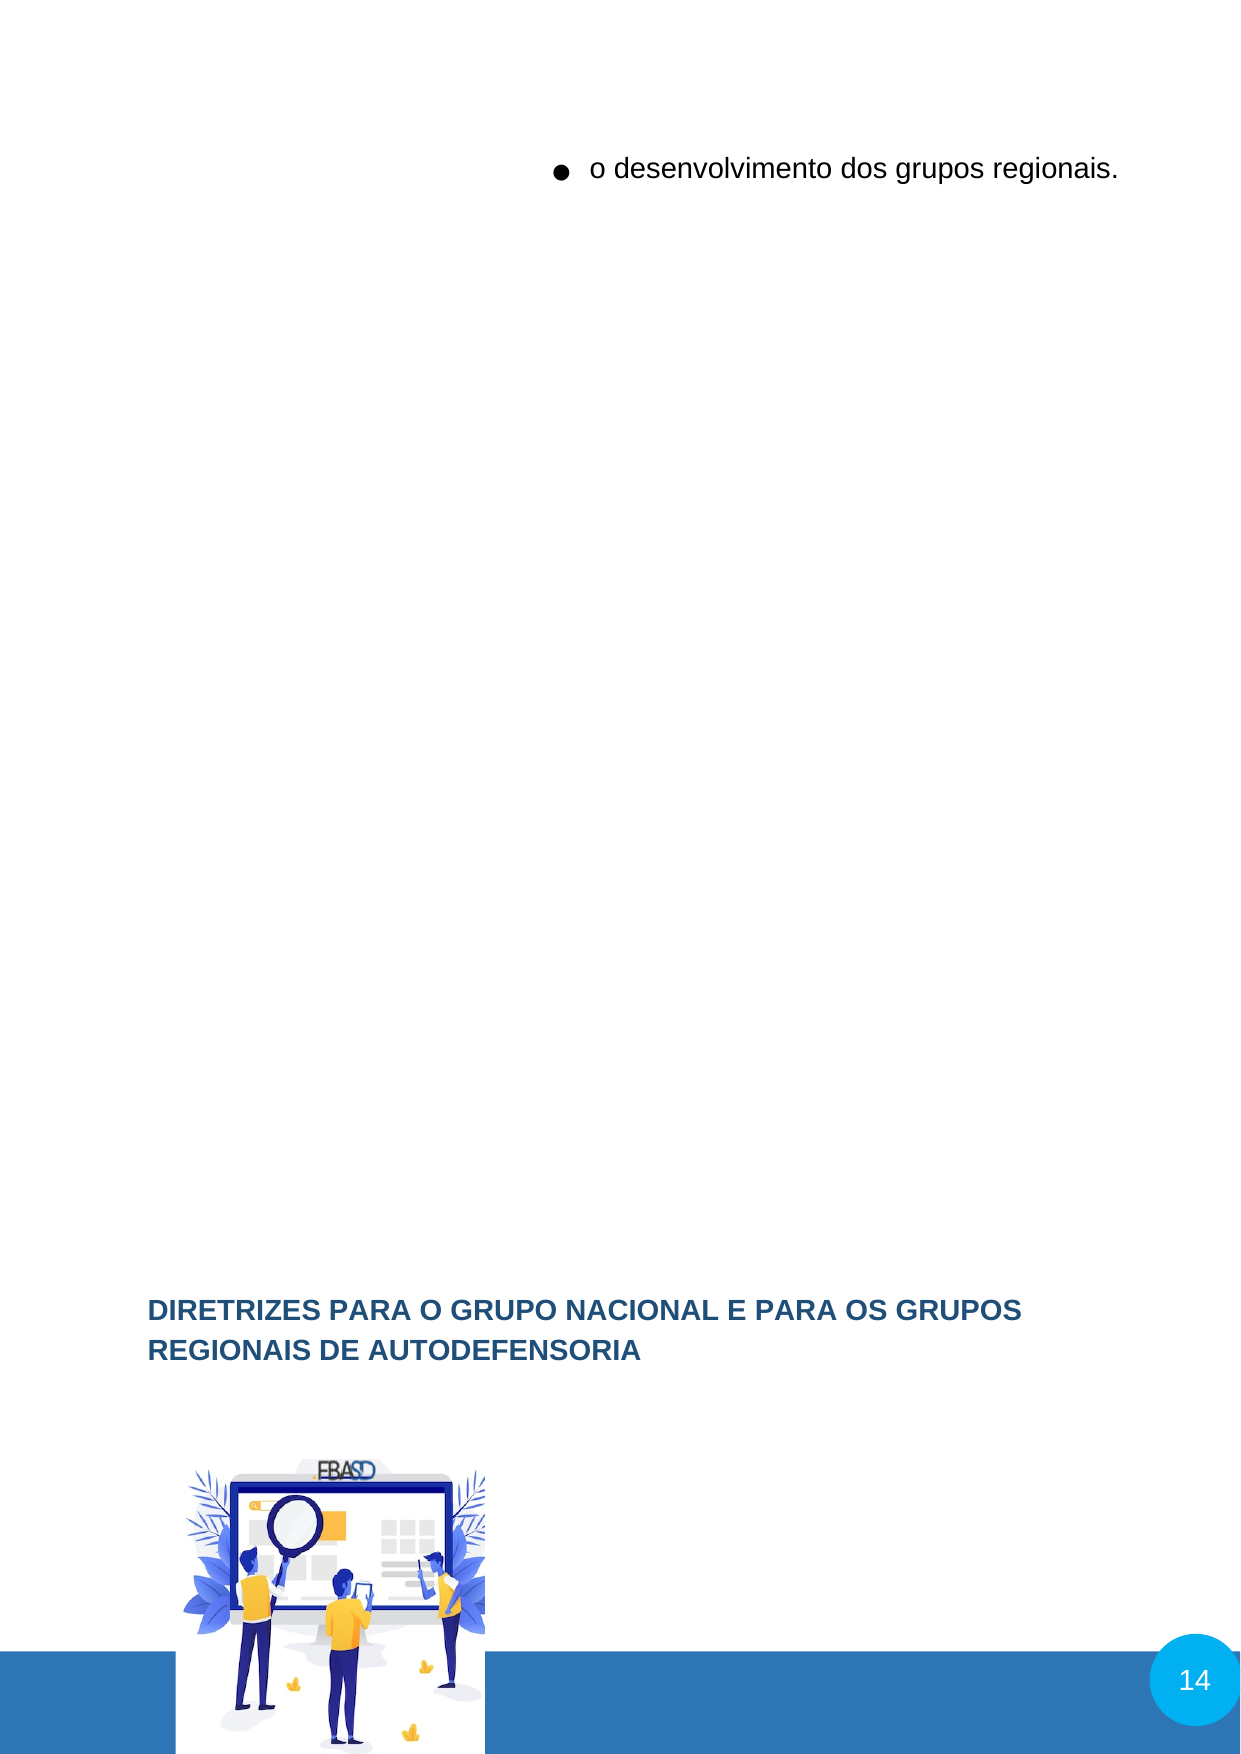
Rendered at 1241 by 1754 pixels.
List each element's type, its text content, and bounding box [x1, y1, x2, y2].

picture [175, 1453, 485, 1754]
list o desenvolvimento dos grupos regionais. [552, 148, 1152, 190]
text DIRETRIZES PARA O GRUPO NACIONAL E PARA OS GRUPOS REGIONAIS DE AUTODEFENSORIA [147, 1293, 1152, 1367]
